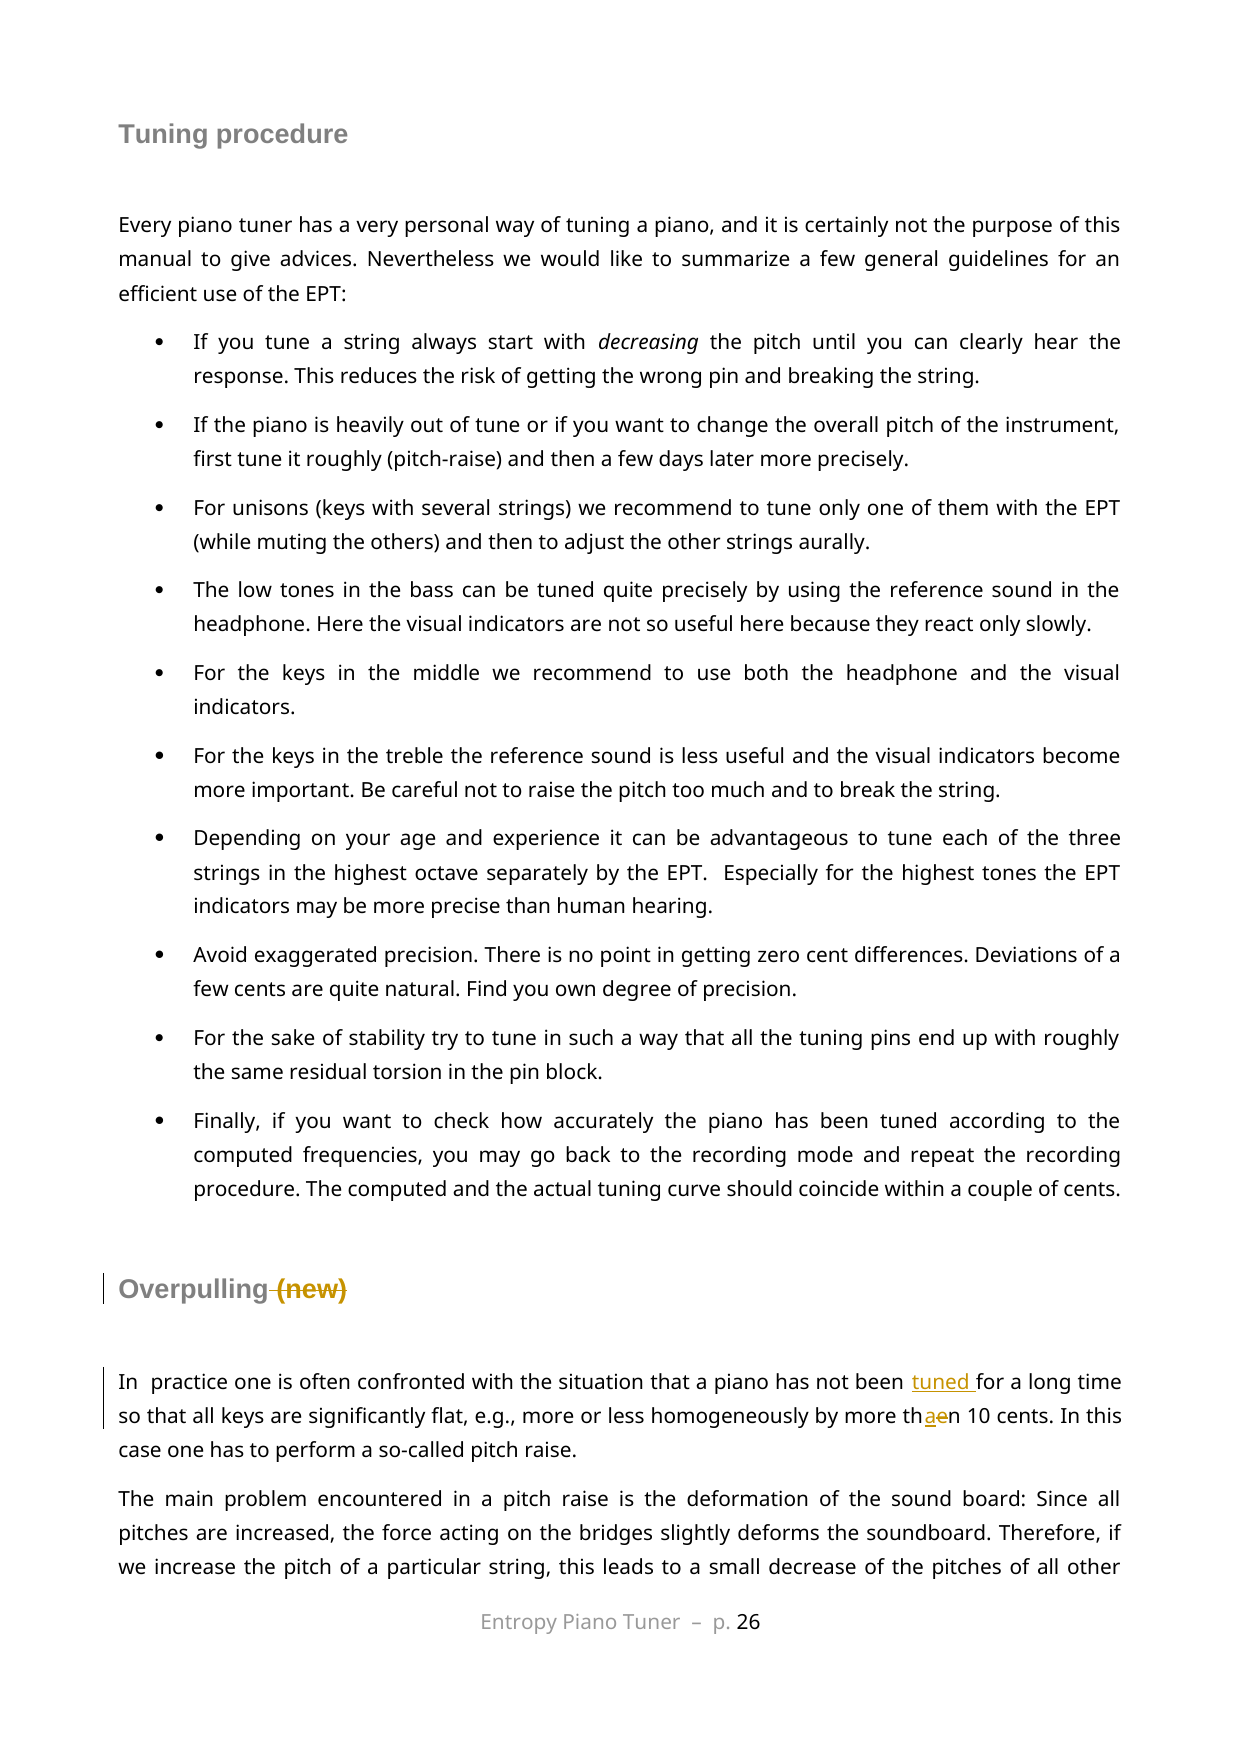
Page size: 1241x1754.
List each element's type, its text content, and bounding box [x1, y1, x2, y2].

list If you tune a string always start with decreasing the pitch until you can clearly hear the response. This reduces the risk of getting the wrong pin and breaking the string. [156, 327, 1122, 390]
text Every piano tuner has a very personal way of tuning a piano, and it is certainly not the purpose of this manual to give advices. Nevertheless we would like to summarize a few general guidelines for an efficient use of the EPT: [118, 211, 1122, 307]
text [118, 1484, 1122, 1580]
list Avoid exaggerated precision. There is no point in getting zero cent differences. Deviations of a few cents are quite natural. Find you own degree of precision. [156, 940, 1122, 1003]
list For unisons (keys with several strings) we recommend to tune only one of them with the EPT (while muting the others) and then to adjust the other strings aurally. [156, 493, 1122, 555]
list For the keys in the treble the reference sound is less useful and the visual indicators become more important. Be careful not to raise the pitch too much and to break the string. [156, 741, 1122, 803]
list If the piano is heavily out of tune or if you want to change the overall pitch of the instrument, first tune it roughly (pitch-raise) and then a few days later more precisely. [156, 410, 1122, 472]
list Overpulling [118, 1273, 1122, 1304]
text In practice one is often confronted with the situation that a piano has not been for a long time so that all keys are significantly flat, e.g., more or less homogeneously by more thn 10 cents. In this case one has to perform a so-called pitch raise. [118, 1367, 1122, 1463]
list Depending on your age and experience it can be advantageous to tune each of the three strings in the highest octave separately by the EPT. Especially for the highest tones the EPT indicators may be more precise than human hearing. [156, 823, 1122, 920]
list Tuning procedure [118, 118, 1122, 149]
list For the keys in the middle we recommend to use both the headphone and the visual indicators. [156, 658, 1122, 721]
list The low tones in the bass can be tuned quite precisely by using the reference sound in the headphone. Here the visual indicators are not so useful here because they react only slowly. [156, 575, 1122, 638]
list Finally, if you want to check how accurately the piano has been tuned according to the computed frequencies, you may go back to the recording mode and repeat the recording procedure. The computed and the actual tuning curve should coincide within a couple of cents. [156, 1106, 1122, 1202]
list For the sake of stability try to tune in such a way that all the tuning pins end up with roughly the same residual torsion in the pin block. [156, 1023, 1122, 1086]
